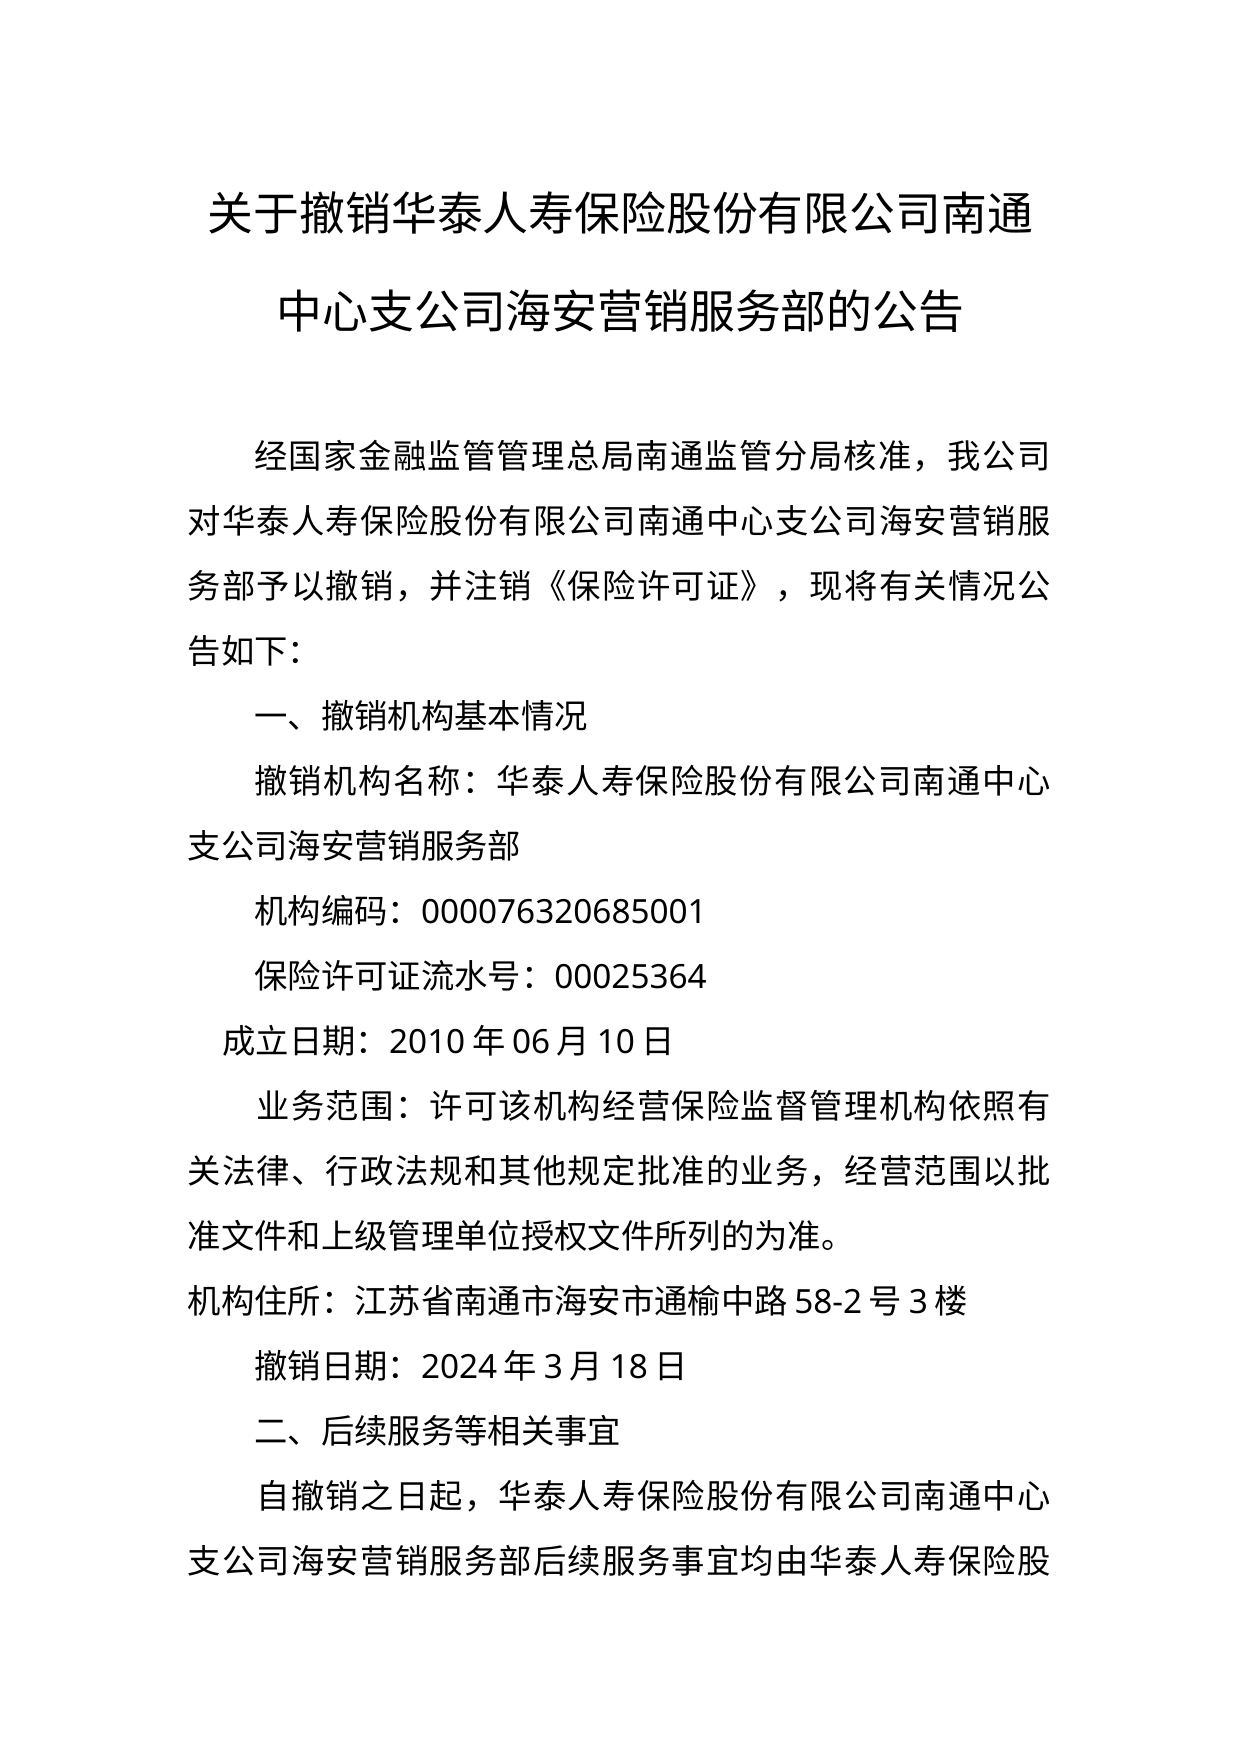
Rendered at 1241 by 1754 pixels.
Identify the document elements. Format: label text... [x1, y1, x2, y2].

text 机构编码：000076320685001 [187, 877, 1053, 942]
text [187, 1462, 1053, 1592]
text 关于撤销华泰人寿保险股份有限公司南通中心支公司海安营销服务部的公告 [187, 162, 1053, 357]
text 撤销日期：2024年3月18日 [187, 1332, 1053, 1397]
text 经国家金融监管管理总局南通监管分局核准，我公司对华泰人寿保险股份有限公司南通中心支公司海安营销服务部予以撤销，并注销《保险许可证》，现将有关情况公告如下： [187, 422, 1053, 682]
text 一、撤销机构基本情况 [187, 682, 1053, 747]
text 二、后续服务等相关事宜 [187, 1397, 1053, 1462]
text 业务范围：许可该机构经营保险监督管理机构依照有关法律、行政法规和其他规定批准的业务，经营范围以批准文件和上级管理单位授权文件所列的为准。 [187, 1072, 1053, 1267]
text 撤销机构名称：华泰人寿保险股份有限公司南通中心支公司海安营销服务部 [187, 747, 1053, 877]
text 机构住所：江苏省南通市海安市通榆中路58-2号3楼 [187, 1267, 1053, 1332]
text 保险许可证流水号：00025364 [187, 942, 1053, 1007]
text 成立日期：2010年06月10日 [187, 1007, 1053, 1072]
